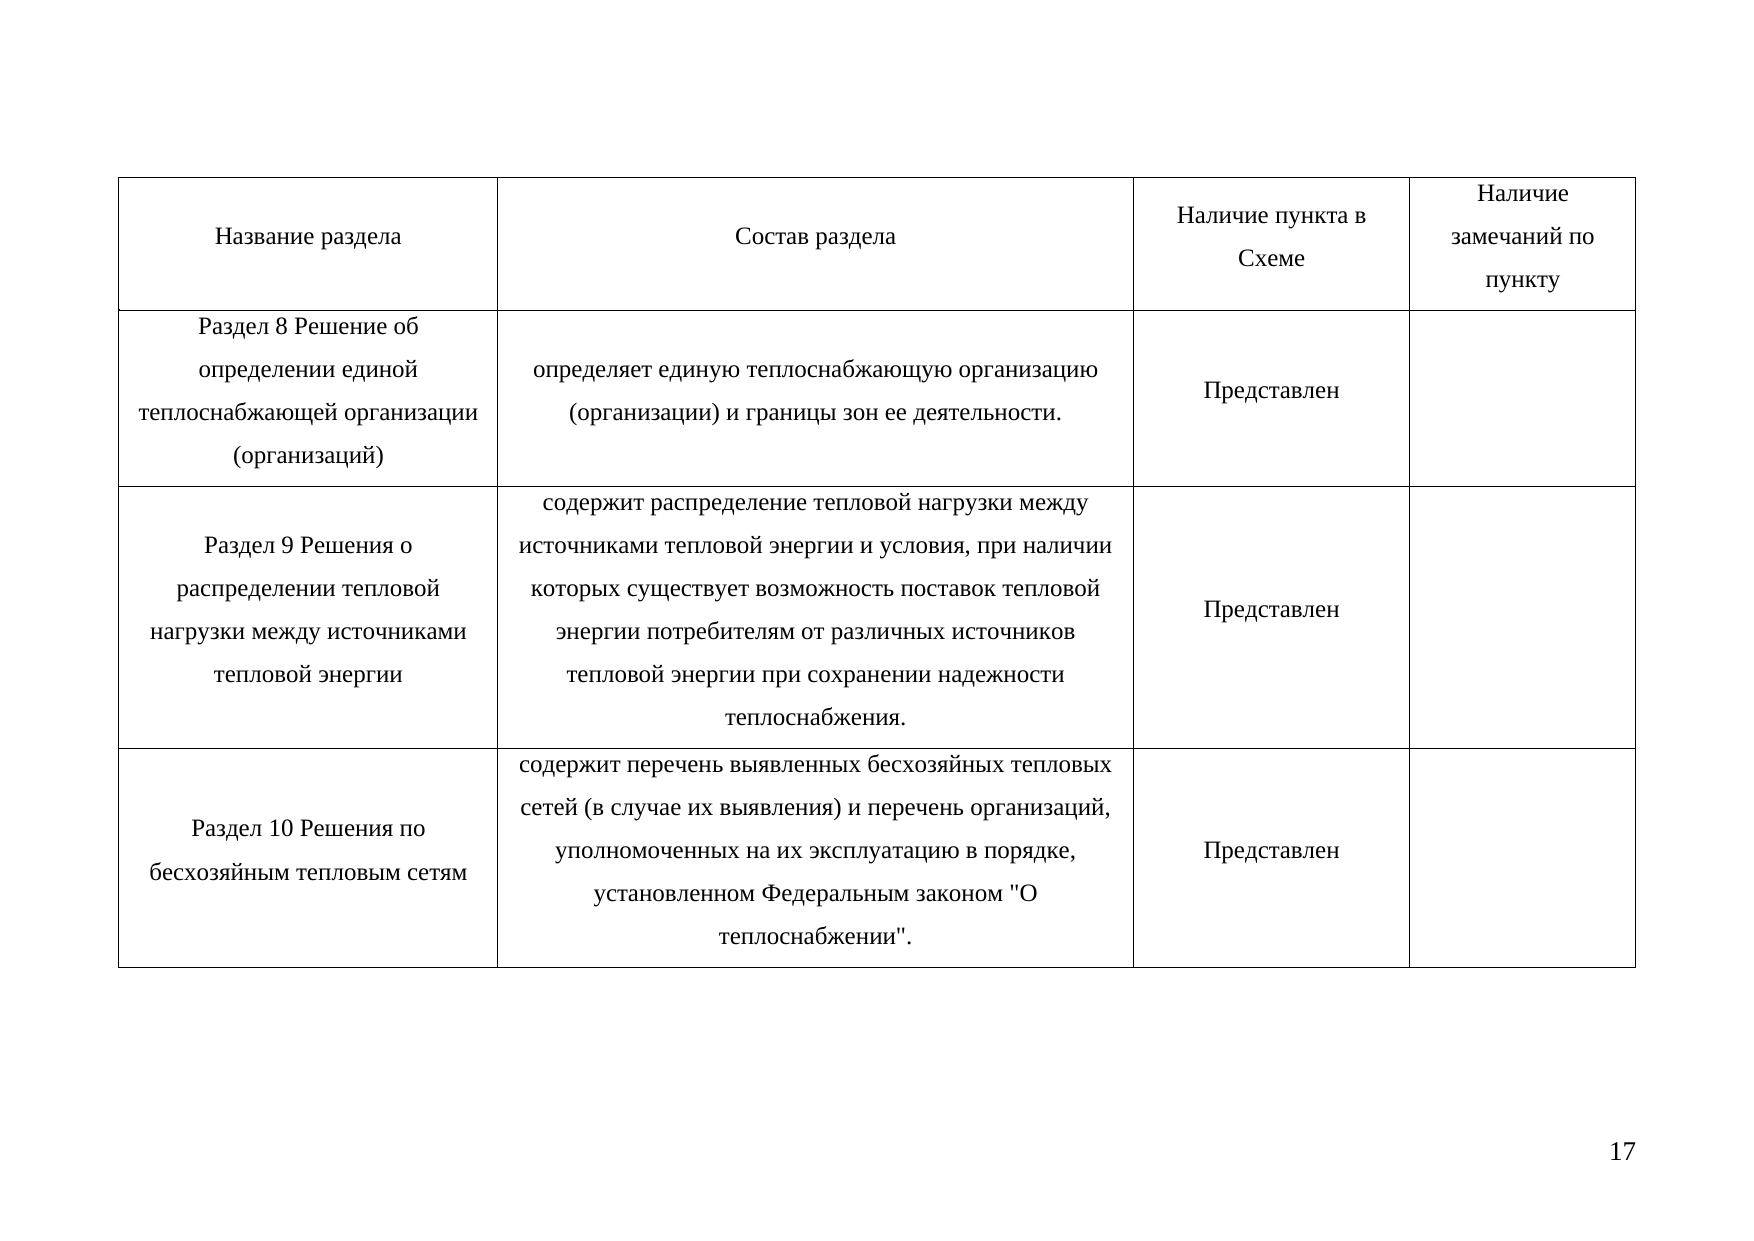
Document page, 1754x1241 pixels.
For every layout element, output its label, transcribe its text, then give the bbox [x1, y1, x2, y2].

table_cell Представлен [1134, 487, 1409, 748]
table_cell [1410, 749, 1635, 967]
table_header Наличие замечаний по пункту [1410, 178, 1635, 310]
table_header Состав раздела [498, 178, 1133, 310]
table_cell содержит перечень выявленных бесхозяйных тепловых сетей (в случае их выявления) и перечень организаций, уполномоченных на их эксплуатацию в порядке, установленном Федеральным законом "О теплоснабжении". [498, 749, 1133, 967]
table_header Название раздела [119, 178, 497, 310]
table_cell Раздел 9 Решения о распределении тепловой нагрузки между источниками тепловой энергии [119, 487, 497, 748]
table_cell Раздел 10 Решения по бесхозяйным тепловым сетям [119, 749, 497, 967]
table_cell Представлен [1134, 749, 1409, 967]
table_cell [1410, 487, 1635, 748]
table_cell [1410, 311, 1635, 486]
table_cell Раздел 8 Решение об определении единой теплоснабжающей организации (организаций) [119, 311, 497, 486]
table_cell определяет единую теплоснабжающую организацию (организации) и границы зон ее деятельности. [498, 311, 1133, 486]
table_cell содержит распределение тепловой нагрузки между источниками тепловой энергии и условия, при наличии которых существует возможность поставок тепловой энергии потребителям от различных источников тепловой энергии при сохранении надежности теплоснабжения. [498, 487, 1133, 748]
table_header Наличие пункта в Схеме [1134, 178, 1409, 310]
table_cell Представлен [1134, 311, 1409, 486]
